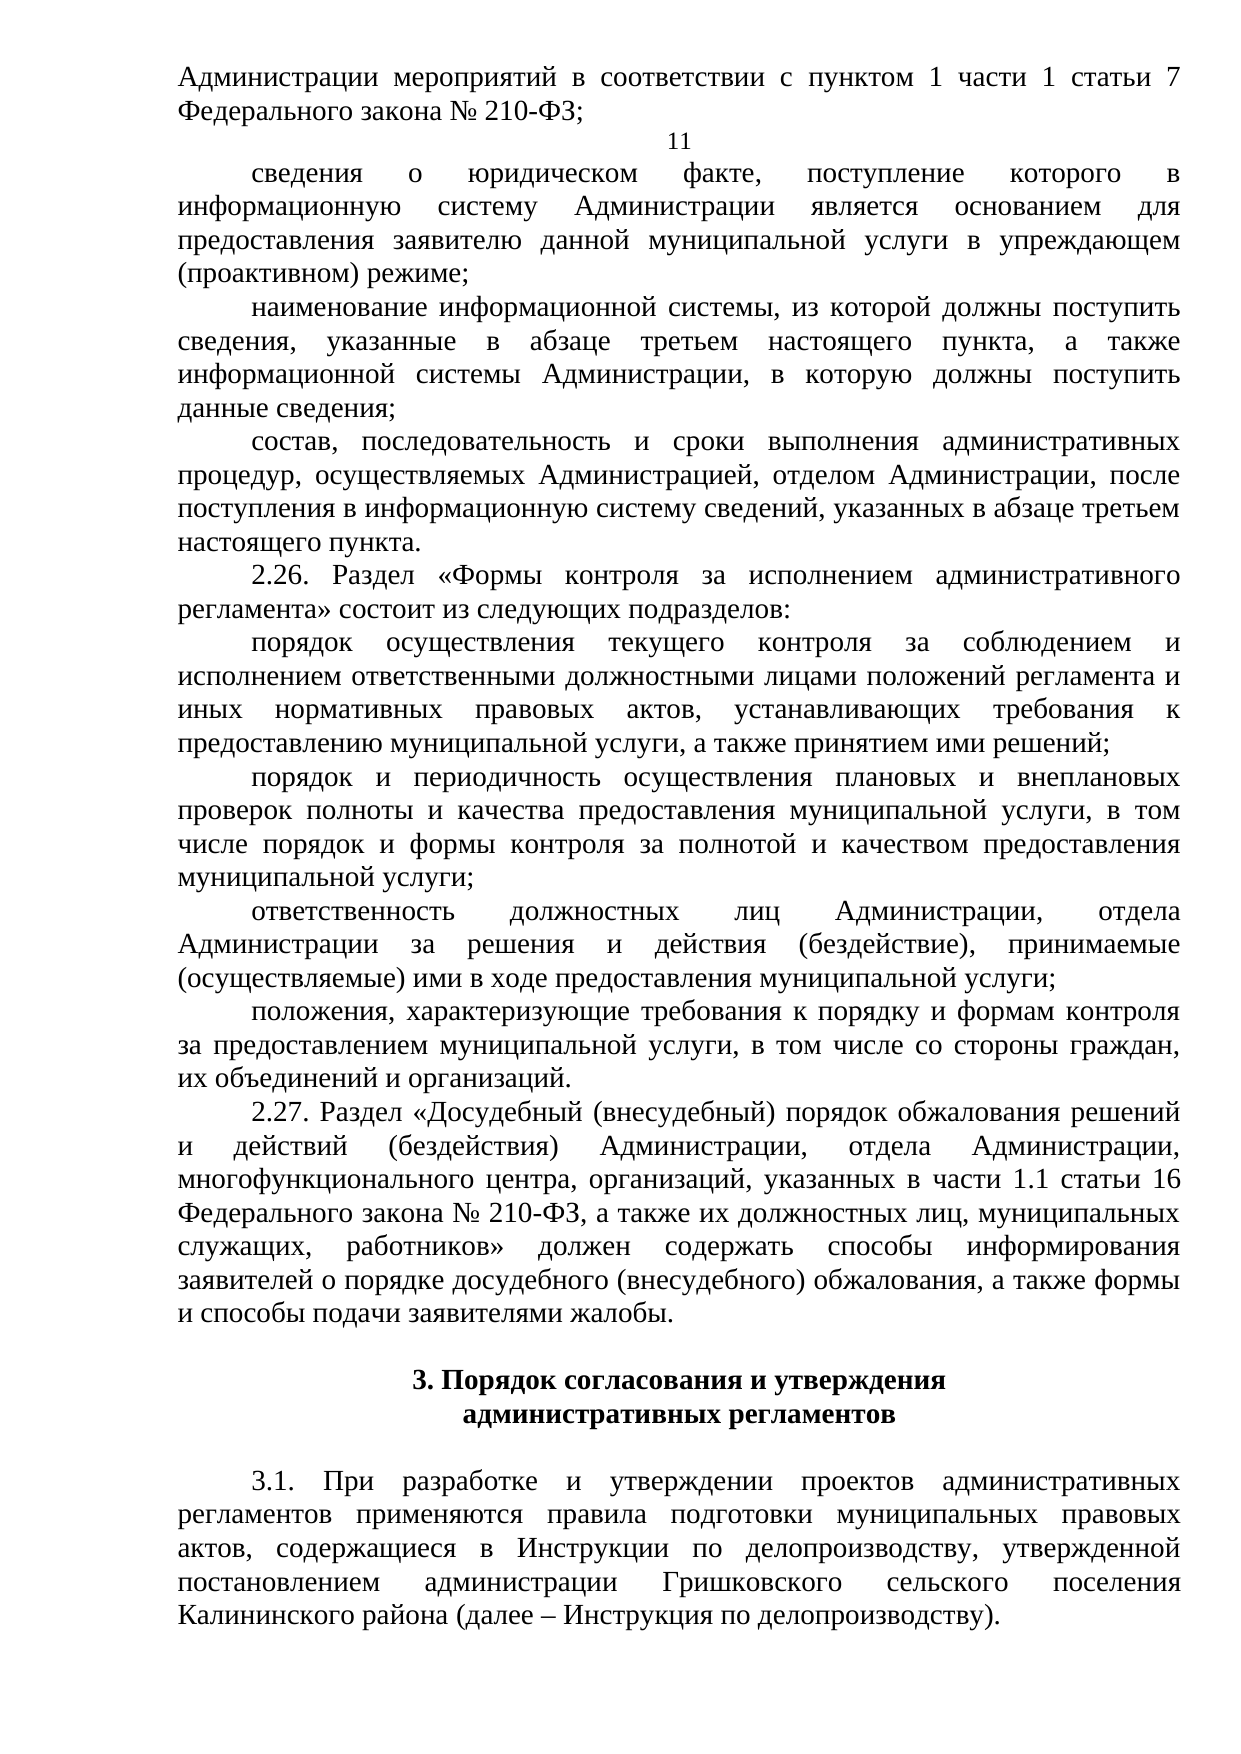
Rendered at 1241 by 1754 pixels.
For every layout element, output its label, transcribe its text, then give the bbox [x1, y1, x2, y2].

text ответственность должностных лиц Администрации, отдела Администрации за решения и действия (бездействие), принимаемые (осуществляемые) ими в ходе предоставления муниципальной услуги; [177, 893, 1181, 993]
text 3. Порядок согласования и утверждения [177, 1362, 1181, 1396]
text порядок осуществления текущего контроля за соблюдением и исполнением ответственными должностными лицами положений регламента и иных нормативных правовых актов, устанавливающих требования к предоставлению муниципальной услуги, а также принятием ими решений; [177, 624, 1181, 759]
text сведения о юридическом факте, поступление которого в информационную систему Администрации является основанием для предоставления заявителю данной муниципальной услуги в упреждающем (проактивном) режиме; [177, 155, 1181, 289]
text положения, характеризующие требования к порядку и формам контроля за предоставлением муниципальной услуги, в том числе со стороны граждан, их объединений и организаций. [177, 993, 1181, 1094]
text порядок и периодичность осуществления плановых и внеплановых проверок полноты и качества предоставления муниципальной услуги, в том числе порядок и формы контроля за полнотой и качеством предоставления муниципальной услуги; [177, 759, 1181, 893]
text 3.1. При разработке и утверждении проектов административных регламентов применяются правила подготовки муниципальных правовых актов, содержащиеся в Инструкции по делопроизводству, утвержденной постановлением администрации Гришковского сельского поселения Калининского района (далее – Инструкция по делопроизводству). [177, 1463, 1181, 1631]
text административных регламентов [177, 1396, 1181, 1429]
text наименование информационной системы, из которой должны поступить сведения, указанные в абзаце третьем настоящего пункта, а также информационной системы Администрации, в которую должны поступить данные сведения; [177, 289, 1181, 423]
text состав, последовательность и сроки выполнения административных процедур, осуществляемых Администрацией, отделом Администрации, после поступления в информационную систему сведений, указанных в абзаце третьем настоящего пункта. [177, 423, 1181, 557]
text 11 [177, 126, 1181, 155]
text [177, 59, 1181, 126]
text 2.27. Раздел «Досудебный (внесудебный) порядок обжалования решений и действий (бездействия) Администрации, отдела Администрации, многофункционального центра, организаций, указанных в части 1.1 статьи 16 Федерального закона № 210-ФЗ, а также их должностных лиц, муниципальных служащих, работников» должен содержать способы информирования заявителей о порядке досудебного (внесудебного) обжалования, а также формы и способы подачи заявителями жалобы. [177, 1094, 1181, 1329]
text 2.26. Раздел «Формы контроля за исполнением административного регламента» состоит из следующих подразделов: [177, 557, 1181, 624]
